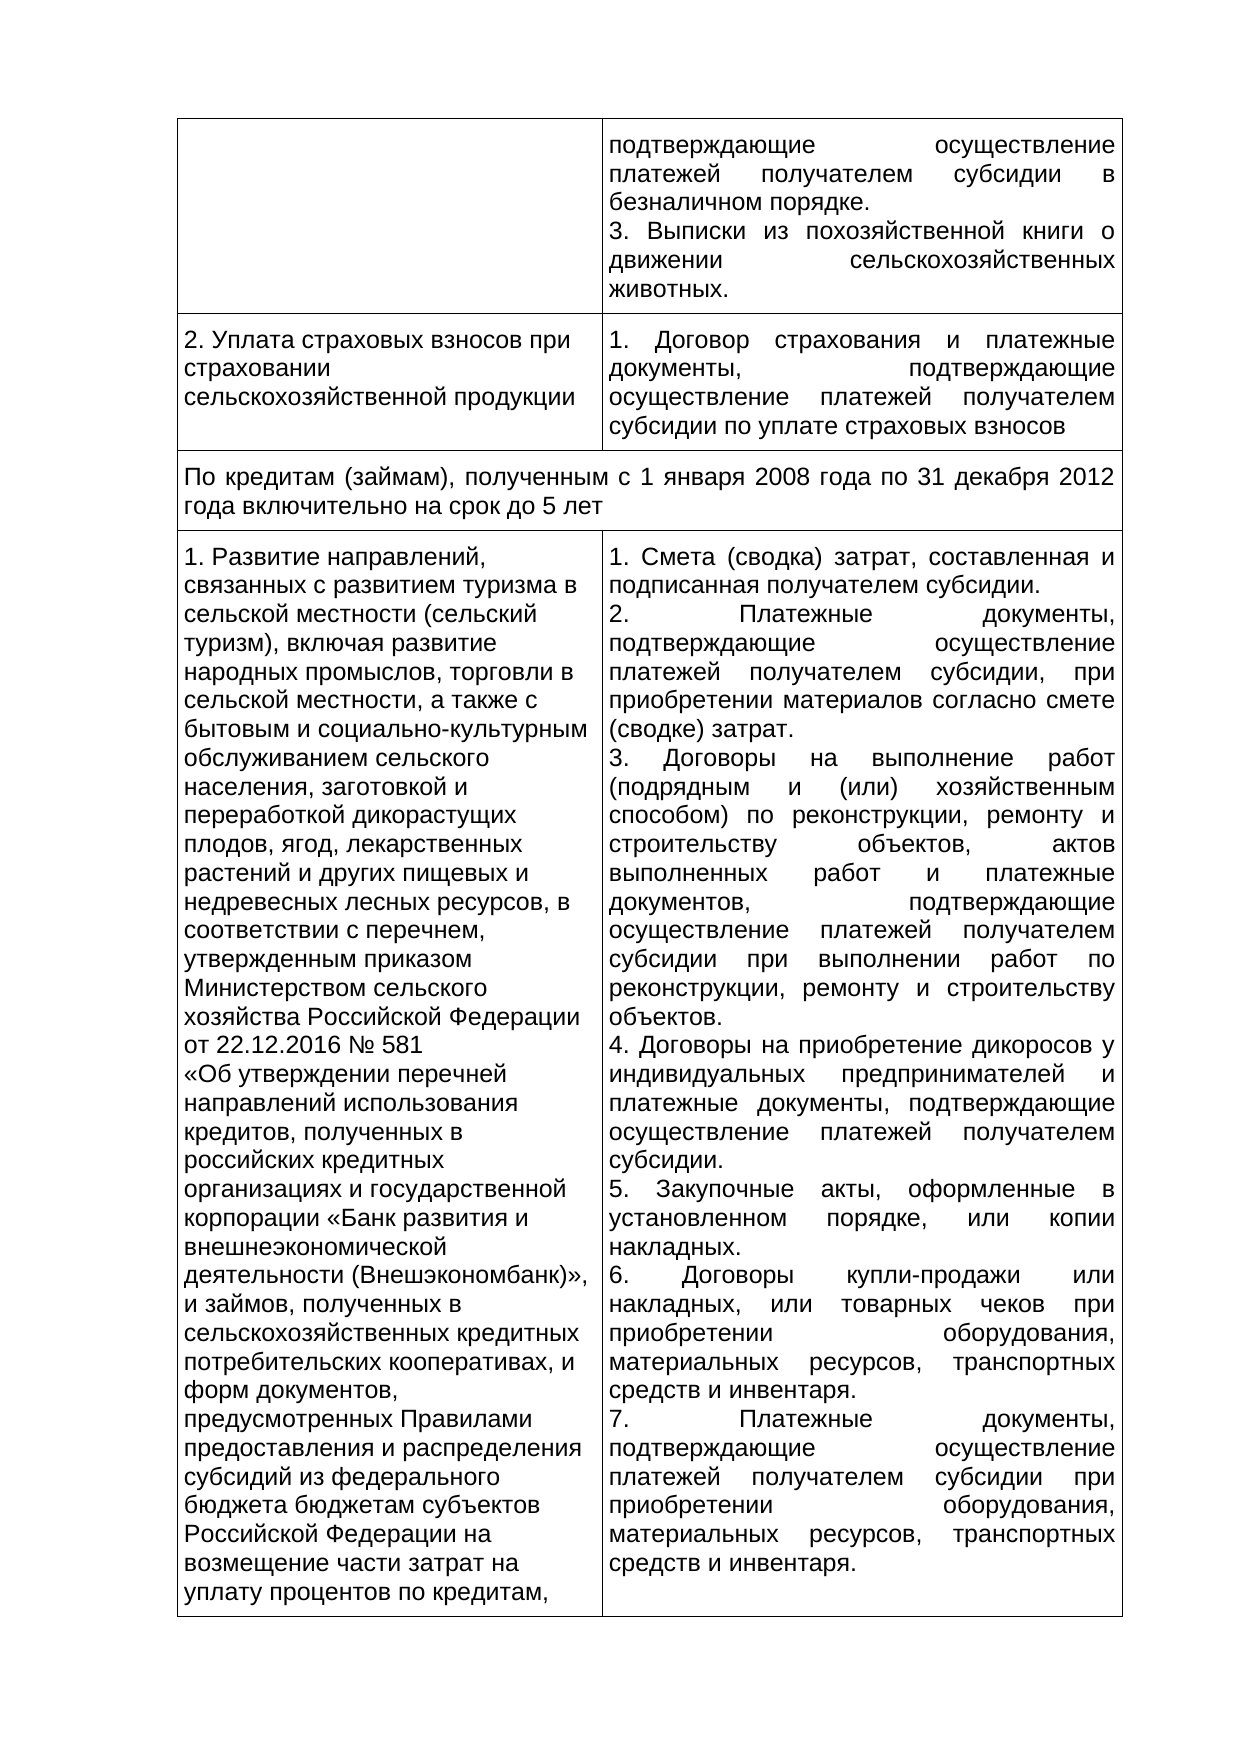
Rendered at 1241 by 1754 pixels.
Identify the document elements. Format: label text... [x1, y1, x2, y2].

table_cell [178, 531, 602, 1616]
table_cell По кредитам (займам), полученным с 1 января 2008 года по 31 декабря 2012 года включительно на срок до 5 лет [178, 451, 1122, 530]
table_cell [603, 119, 1122, 313]
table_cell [178, 119, 602, 313]
table_cell 2. Уплата страховых взносов при страховании сельскохозяйственной продукции [178, 314, 602, 450]
table_cell 1. Договор страхования и платежные документы, подтверждающие осуществление платежей получателем субсидии по уплате страховых взносов [603, 314, 1122, 450]
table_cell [603, 531, 1122, 1616]
